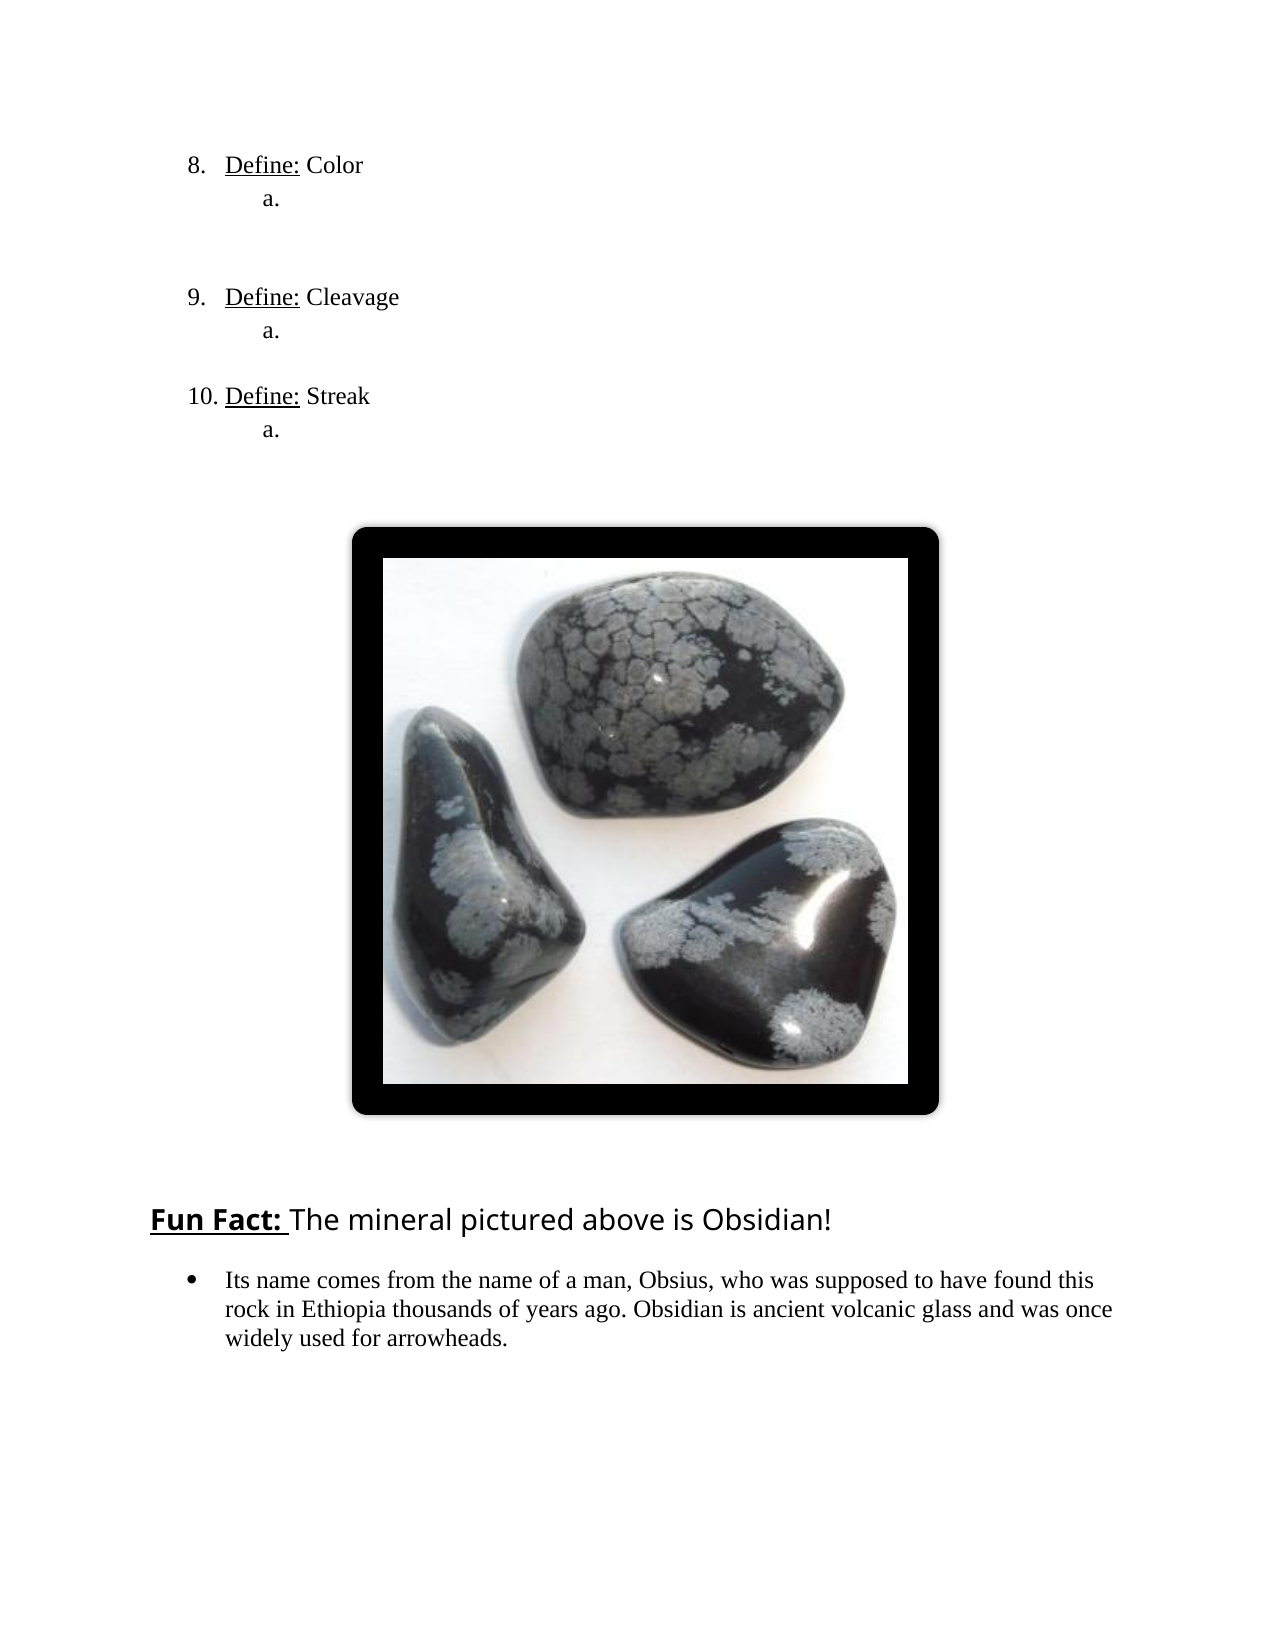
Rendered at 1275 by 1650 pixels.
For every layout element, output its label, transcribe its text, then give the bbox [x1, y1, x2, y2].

list Its name comes from the name of a man, Obsius, who was supposed to have found this rock in Ethiopia thousands of years ago. Obsidian is ancient volcanic glass and was once widely used for arrowheads. [187, 1266, 1125, 1352]
text Fun Fact: The mineral pictured above is Obsidian! [150, 1199, 1125, 1239]
picture [383, 558, 908, 1084]
list Define: Cleavage [187, 282, 1125, 311]
list Define: Color [187, 150, 1125, 179]
list Define: Streak [187, 381, 1125, 410]
